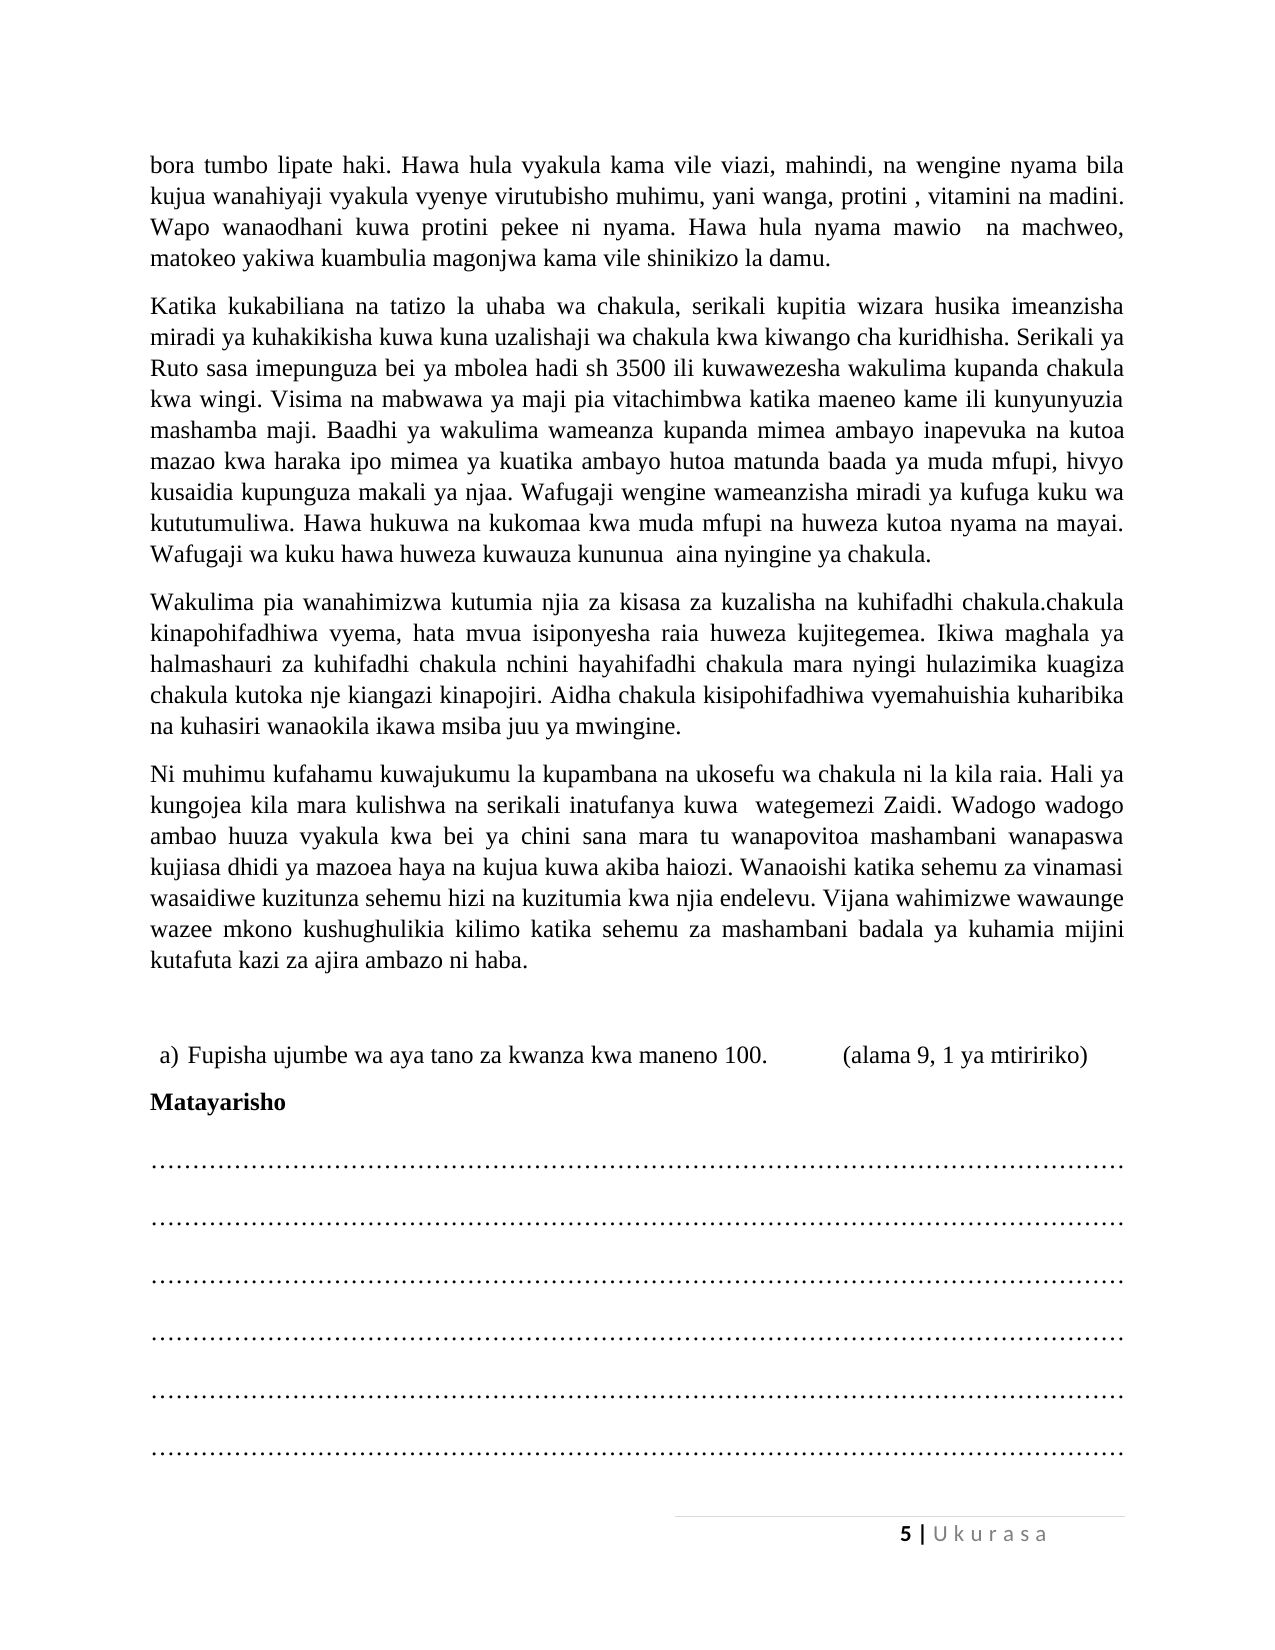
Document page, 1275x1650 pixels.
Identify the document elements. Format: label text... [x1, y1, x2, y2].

list Fupisha ujumbe wa aya tano za kwanza kwa maneno 100. (alama 9, 1 ya mtiririko) [159, 1040, 1125, 1068]
text Wakulima pia wanahimizwa kutumia njia za kisasa za kuzalisha na kuhifadhi chakula.chakula kinapohifadhiwa vyema, hata mvua isiponyesha raia huweza kujitegemea. Ikiwa maghala ya halmashauri za kuhifadhi chakula nchini hayahifadhi chakula mara nyingi hulazimika kuagiza chakula kutoka nje kiangazi kinapojiri. Aidha chakula kisipohifadhiwa vyemahuishia kuharibika na kuhasiri wanaokila ikawa msiba juu ya mwingine. [150, 587, 1125, 740]
text Ni muhimu kufahamu kuwajukumu la kupambana na ukosefu wa chakula ni la kila raia. Hali ya kungojea kila mara kulishwa na serikali inatufanya kuwa wategemezi Zaidi. Wadogo wadogo ambao huuza vyakula kwa bei ya chini sana mara tu wanapovitoa mashambani wanapaswa kujiasa dhidi ya mazoea haya na kujua kuwa akiba haiozi. Wanaoishi katika sehemu za vinamasi wasaidiwe kuzitunza sehemu hizi na kuzitumia kwa njia endelevu. Vijana wahimizwe wawaunge wazee mkono kushughulikia kilimo katika sehemu za mashambani badala ya kuhamia mijini kutafuta kazi za ajira ambazo ni haba. [150, 759, 1125, 974]
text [150, 150, 1125, 272]
text Matayarisho [150, 1087, 1125, 1116]
text Katika kukabiliana na tatizo la uhaba wa chakula, serikali kupitia wizara husika imeanzisha miradi ya kuhakikisha kuwa kuna uzalishaji wa chakula kwa kiwango cha kuridhisha. Serikali ya Ruto sasa imepunguza bei ya mbolea hadi sh 3500 ili kuwawezesha wakulima kupanda chakula kwa wingi. Visima na mabwawa ya maji pia vitachimbwa katika maeneo kame ili kunyunyuzia mashamba maji. Baadhi ya wakulima wameanza kupanda mimea ambayo inapevuka na kutoa mazao kwa haraka ipo mimea ya kuatika ambayo hutoa matunda baada ya muda mfupi, hivyo kusaidia kupunguza makali ya njaa. Wafugaji wengine wameanzisha miradi ya kufuga kuku wa kututumuliwa. Hawa hukuwa na kukomaa kwa muda mfupi na huweza kutoa nyama na mayai. Wafugaji wa kuku hawa huweza kuwauza kununua aina nyingine ya chakula. [150, 291, 1125, 568]
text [150, 1145, 1125, 1461]
